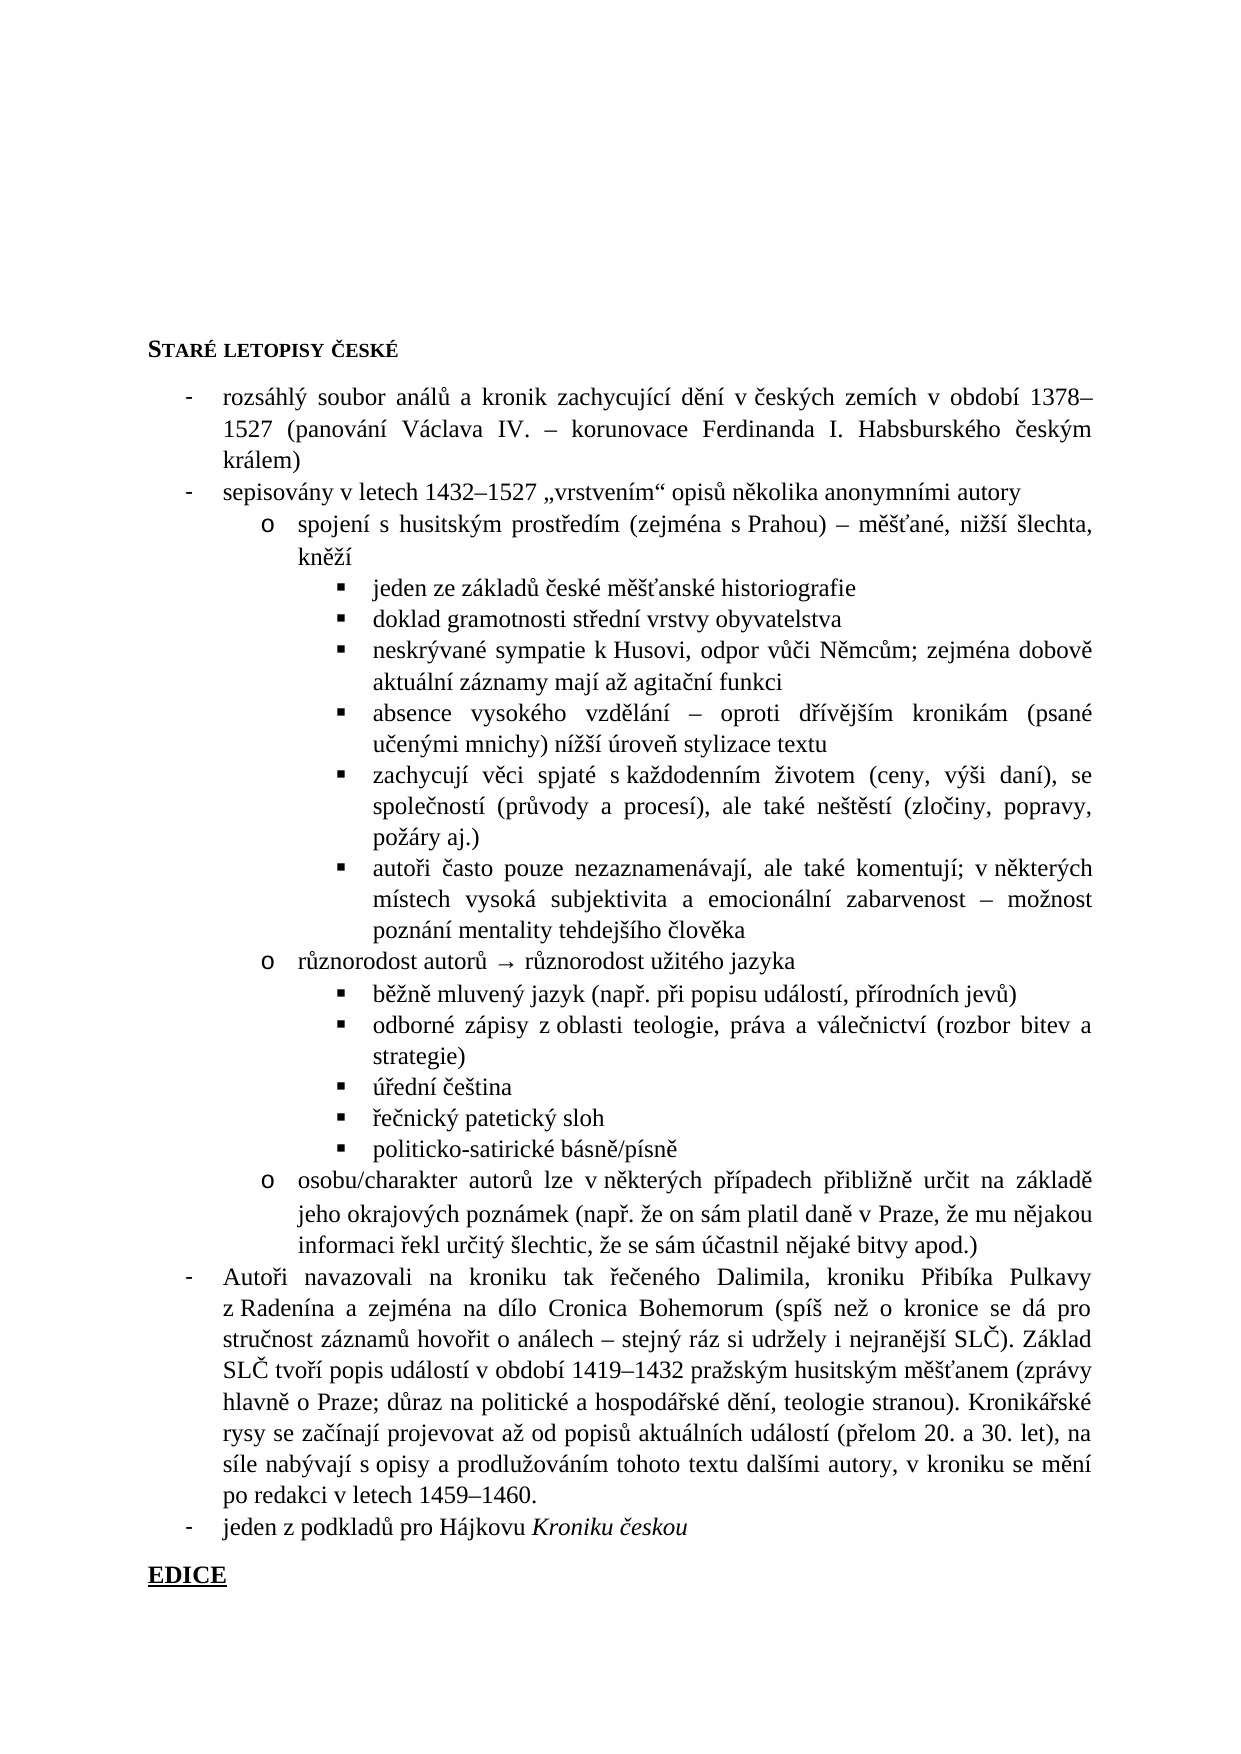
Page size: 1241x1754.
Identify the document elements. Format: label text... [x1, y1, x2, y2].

list neskrývané sympatie k Husovi, odpor vůči Němcům; zejména dobově aktuální záznamy mají až agitační funkci [335, 636, 1093, 695]
list doklad gramotnosti střední vrstvy obyvatelstva [335, 604, 1093, 633]
list odborné zápisy z oblasti teologie, práva a válečnictví (rozbor bitev a strategie) [335, 1010, 1093, 1070]
list jeden z podkladů pro Hájkovu Kroniku českou [185, 1511, 1093, 1541]
list politicko-satirické básně/písně [335, 1134, 1093, 1163]
list Autoři navazovali na kroniku tak řečeného Dalimila, kroniku Přibíka Pulkavy z Radenína a zejména na dílo Cronica Bohemorum (spíš než o kronice se dá pro stručnost záznamů hovořit o análech – stejný ráz si udržely i nejranější SLČ). Základ SLČ tvoří popis událostí v období 1419–1432 pražským husitským měšťanem (zprávy hlavně o Praze; důraz na politické a hospodářské dění, teologie stranou). Kronikářské rysy se začínají projevovat až od popisů aktuálních událostí (přelom 20. a 30. let), na síle nabývají s opisy a prodlužováním tohoto textu dalšími autory, v kroniku se mění po redakci v letech 1459–1460. [185, 1261, 1093, 1508]
text EDICE [148, 1560, 1093, 1589]
list autoři často pouze nezaznamenávají, ale také komentují; v některých místech vysoká subjektivita a emocionální zabarvenost – možnost poznání mentality tehdejšího člověka [335, 853, 1093, 944]
text Staré letopisy české [148, 334, 1093, 363]
list spojení s husitským prostředím (zejména s Prahou) – měšťané, nižší šlechta, kněží [260, 509, 1093, 571]
list zachycují věci spjaté s každodenním životem (ceny, výši daní), se společností (průvody a procesí), ale také neštěstí (zločiny, popravy, požáry aj.) [335, 760, 1093, 851]
list úřední čeština [335, 1072, 1093, 1101]
list řečnický patetický sloh [335, 1103, 1093, 1132]
list sepisovány v letech 1432–1527 „vrstvením“ opisů několika anonymními autory [185, 476, 1093, 507]
list jeden ze základů české měšťanské historiografie [335, 573, 1093, 602]
list běžně mluvený jazyk (např. při popisu událostí, přírodních jevů) [335, 979, 1093, 1008]
list osobu/charakter autorů lze v některých případech přibližně určit na základě jeho okrajových poznámek (např. že on sám platil daně v Praze, že mu nějakou informaci řekl určitý šlechtic, že se sám účastnil nějaké bitvy apod.) [260, 1166, 1093, 1258]
list absence vysokého vzdělání – oproti dřívějším kronikám (psané učenými mnichy) nížší úroveň stylizace textu [335, 698, 1093, 757]
list různorodost autorů → různorodost užitého jazyka [260, 946, 1093, 977]
list rozsáhlý soubor análů a kronik zachycující dění v českých zemích v období 1378–1527 (panování Václava IV. – korunovace Ferdinanda I. Habsburského českým králem) [185, 382, 1093, 474]
